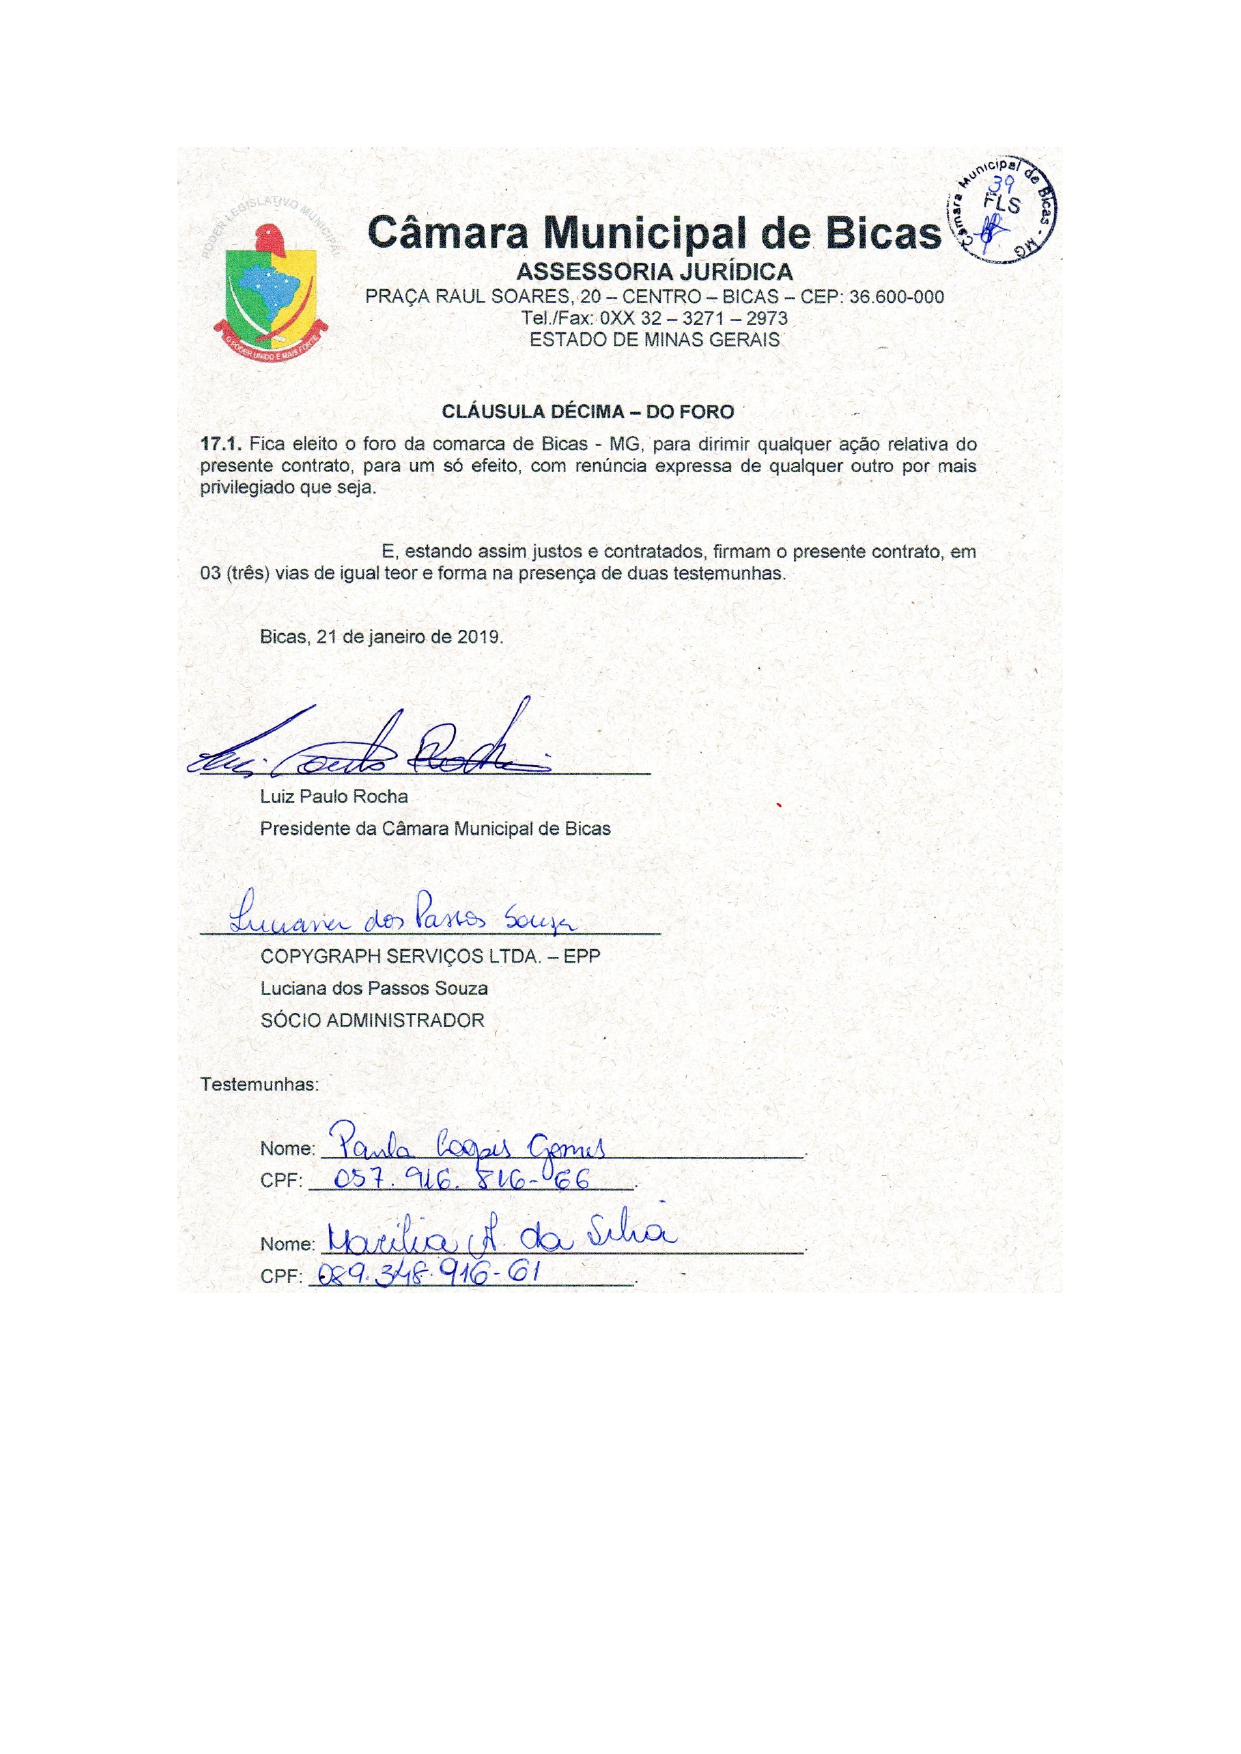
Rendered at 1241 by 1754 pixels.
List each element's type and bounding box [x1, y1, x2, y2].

picture [177, 147, 1063, 1293]
